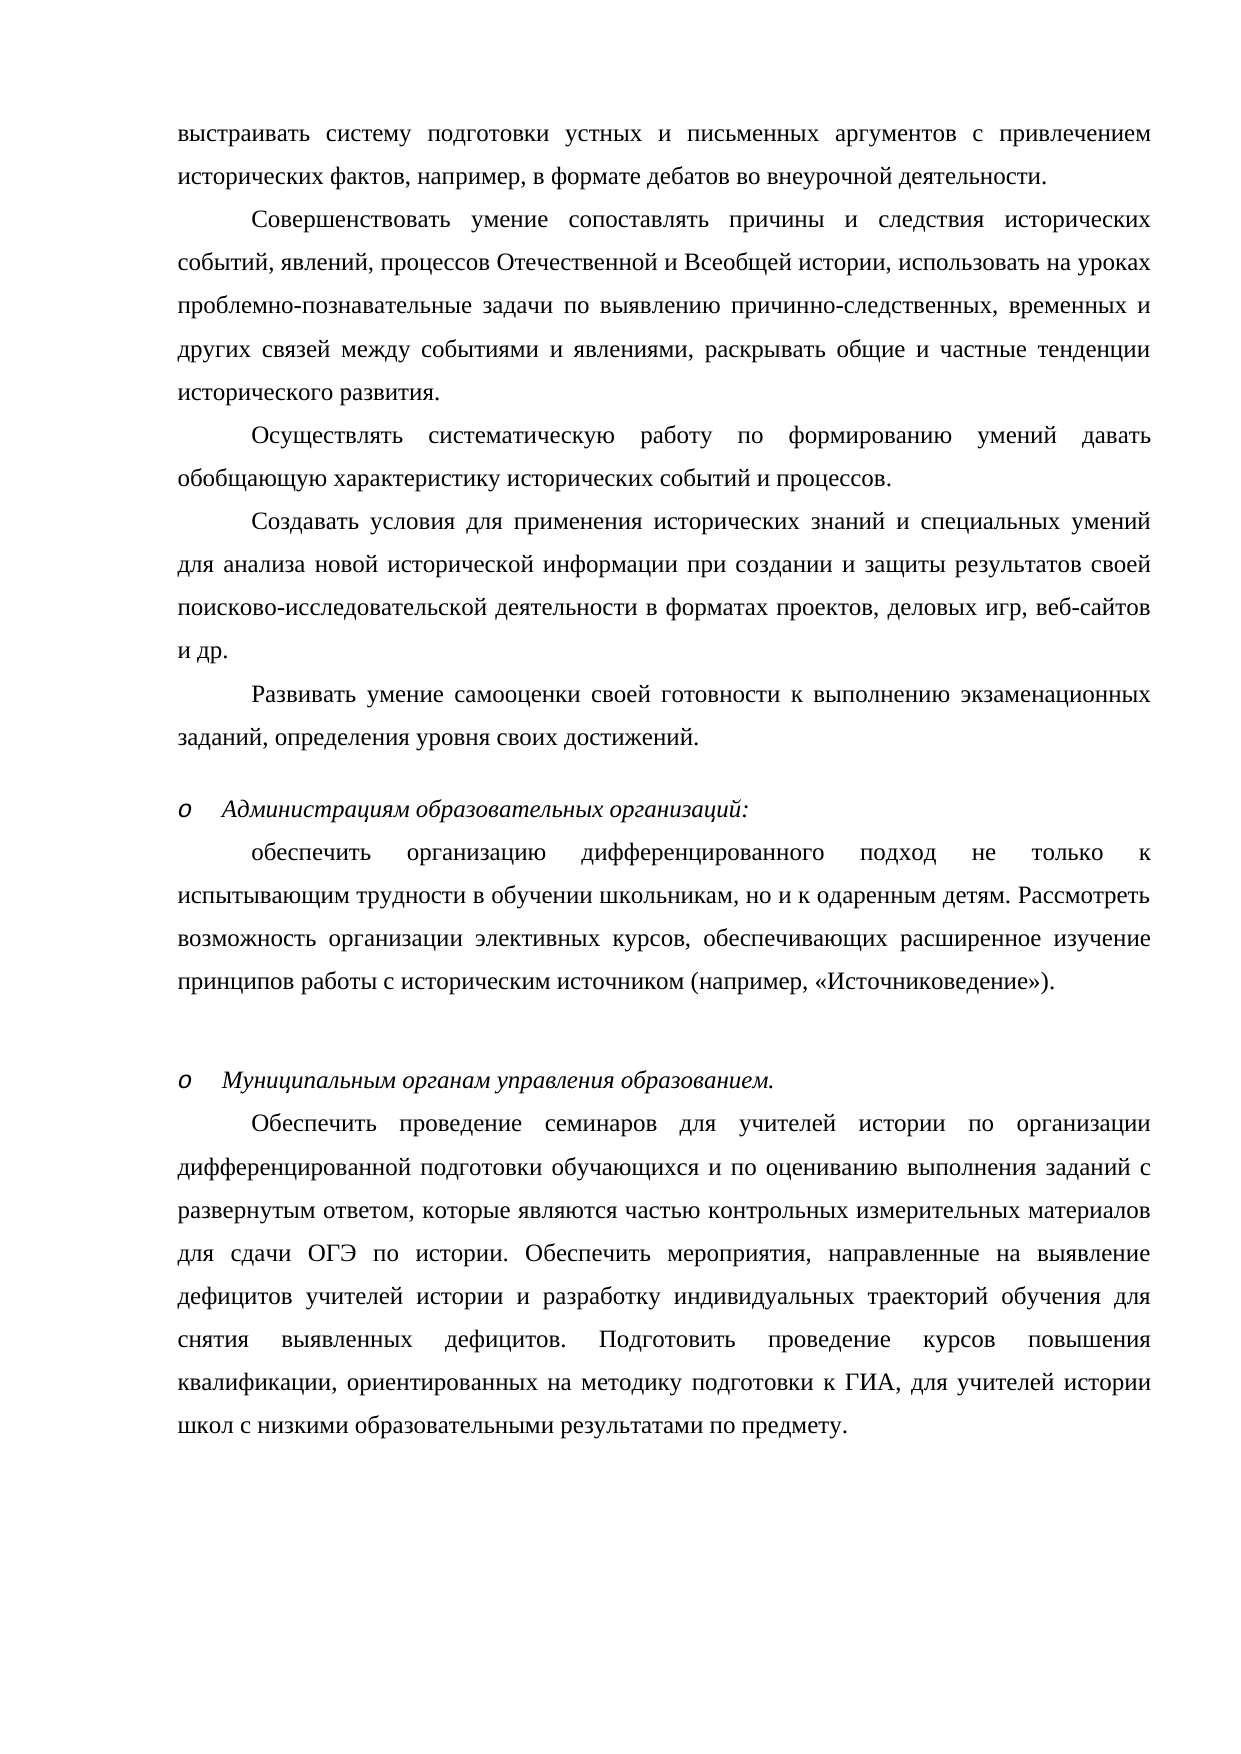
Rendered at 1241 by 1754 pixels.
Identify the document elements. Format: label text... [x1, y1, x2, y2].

text Совершенствовать умение сопоставлять причины и следствия исторических событий, явлений, процессов Отечественной и Всеобщей истории, использовать на уроках проблемно-познавательные задачи по выявлению причинно-следственных, временных и других связей между событиями и явлениями, раскрывать общие и частные тенденции исторического развития. [177, 204, 1152, 406]
text Создавать условия для применения исторических знаний и специальных умений для анализа новой исторической информации при создании и защиты результатов своей поисково-исследовательской деятельности в форматах проектов, деловых игр, веб-сайтов и др. [177, 506, 1152, 664]
list Муниципальным органам управления образованием. [177, 1065, 1152, 1096]
text обеспечить организацию дифференцированного подход не только к испытывающим трудности в обучении школьникам, но и к одаренным детям. Рассмотреть возможность организации элективных курсов, обеспечивающих расширенное изучение принципов работы с историческим источником (например, «Источниковедение»). [177, 837, 1152, 995]
list Администрациям образовательных организаций: [177, 794, 1152, 824]
text Осуществлять систематическую работу по формированию умений давать обобщающую характеристику исторических событий и процессов. [177, 420, 1152, 492]
text Развивать умение самооценки своей готовности к выполнению экзаменационных заданий, определения уровня своих достижений. [177, 679, 1152, 751]
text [177, 118, 1152, 190]
text Обеспечить проведение семинаров для учителей истории по организации дифференцированной подготовки обучающихся и по оцениванию выполнения заданий с развернутым ответом, которые являются частью контрольных измерительных материалов для сдачи ОГЭ по истории. Обеспечить мероприятия, направленные на выявление дефицитов учителей истории и разработку индивидуальных траекторий обучения для снятия выявленных дефицитов. Подготовить проведение курсов повышения квалификации, ориентированных на методику подготовки к ГИА, для учителей истории школ с низкими образовательными результатами по предмету. [177, 1108, 1152, 1439]
